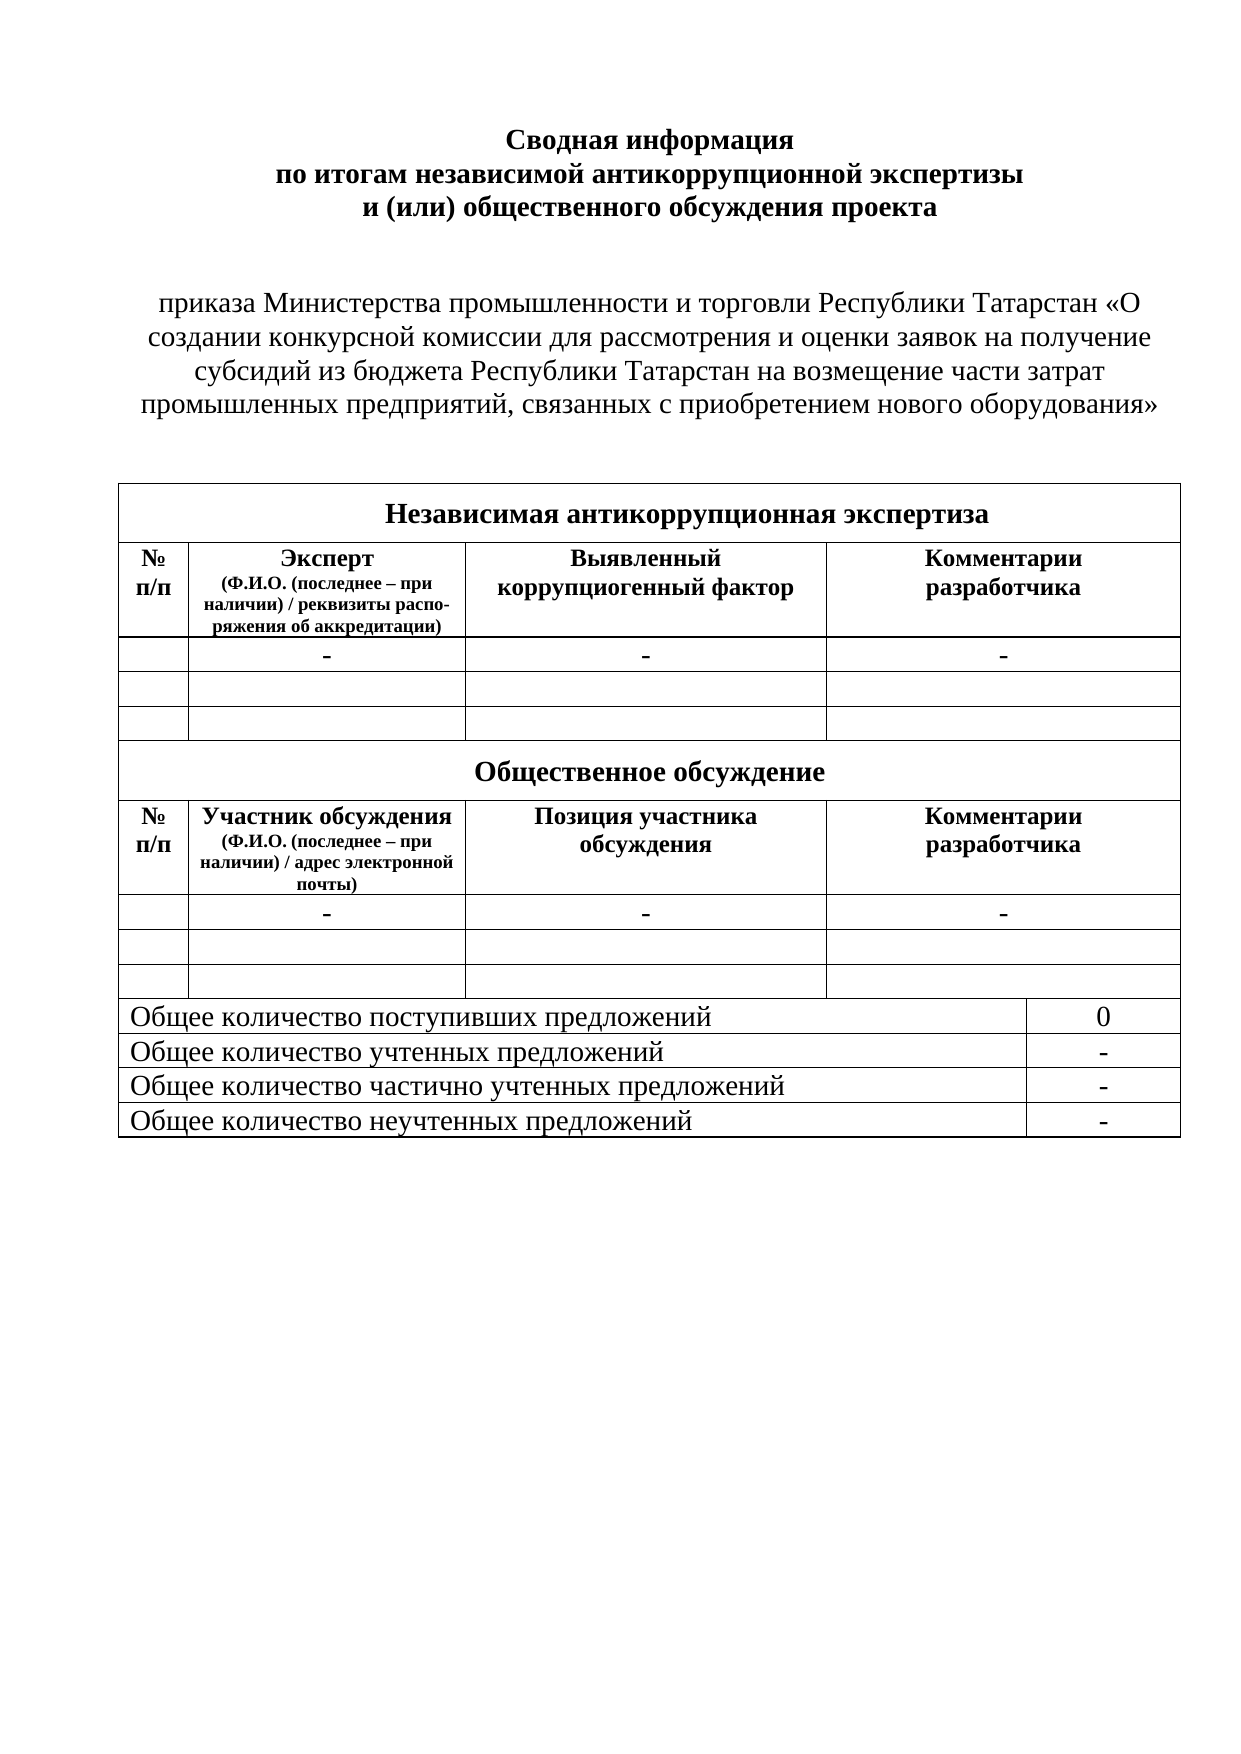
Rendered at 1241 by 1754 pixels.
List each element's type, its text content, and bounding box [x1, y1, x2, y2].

table_cell [189, 930, 465, 963]
table_cell [827, 672, 1180, 706]
table_cell - [1027, 1068, 1180, 1102]
table_cell - [466, 638, 826, 671]
table_cell Комментарии разработчика [827, 801, 1180, 894]
table_cell [119, 930, 188, 963]
table_cell [827, 707, 1180, 740]
table_cell Общее количество частично учтенных предложений [119, 1068, 1026, 1102]
table_cell Общее количество неучтенных предложений [119, 1103, 1026, 1136]
table_cell [827, 930, 1180, 963]
table_cell Общее количество поступивших предложений [119, 999, 1026, 1033]
table_cell Комментарии разработчика [827, 543, 1180, 636]
text по итогам независимой антикоррупционной экспертизы [118, 156, 1181, 189]
table_cell № п/п [119, 543, 188, 636]
table_cell - [827, 638, 1180, 671]
table_cell - [1027, 1103, 1180, 1136]
table_cell Общественное обсуждение [119, 741, 1180, 800]
table_cell [119, 638, 188, 671]
table_cell - [466, 895, 826, 929]
table_cell [189, 672, 465, 706]
text и (или) общественного обсуждения проекта [118, 189, 1181, 223]
table_cell [119, 965, 188, 998]
table_cell Общее количество учтенных предложений [119, 1034, 1026, 1067]
table_cell [466, 930, 826, 963]
text приказа Министерства промышленности и торговли Республики Татарстан «О создании конкурсной комиссии для рассмотрения и оценки заявок на получение субсидий из бюджета Республики Татарстан на возмещение части затрат промышленных предприятий, связанных с приобретением нового оборудования» [118, 286, 1181, 420]
table_cell Выявленный коррупциогенный фактор [466, 543, 826, 636]
table_cell № п/п [119, 801, 188, 894]
table_cell [827, 965, 1180, 998]
table_cell Позиция участника обсуждения [466, 801, 826, 894]
table_cell [189, 707, 465, 740]
table_cell Эксперт (Ф.И.О. (последнее – при наличии) / реквизиты распо- ряжения об аккредитации) [189, 543, 465, 636]
table_cell [466, 707, 826, 740]
table_cell - [827, 895, 1180, 929]
table_cell [119, 707, 188, 740]
table_header Независимая антикоррупционная экспертиза [119, 484, 1180, 542]
table_cell Участник обсуждения (Ф.И.О. (последнее – при наличии) / адрес электронной почты) [189, 801, 465, 894]
text Сводная информация [118, 122, 1181, 156]
table_cell [466, 965, 826, 998]
table_cell - [1027, 1034, 1180, 1067]
table_cell [119, 672, 188, 706]
table_cell [466, 672, 826, 706]
table_cell [119, 895, 188, 929]
table_cell [189, 965, 465, 998]
table_cell - [189, 638, 465, 671]
table_cell 0 [1027, 999, 1180, 1033]
table_cell - [189, 895, 465, 929]
